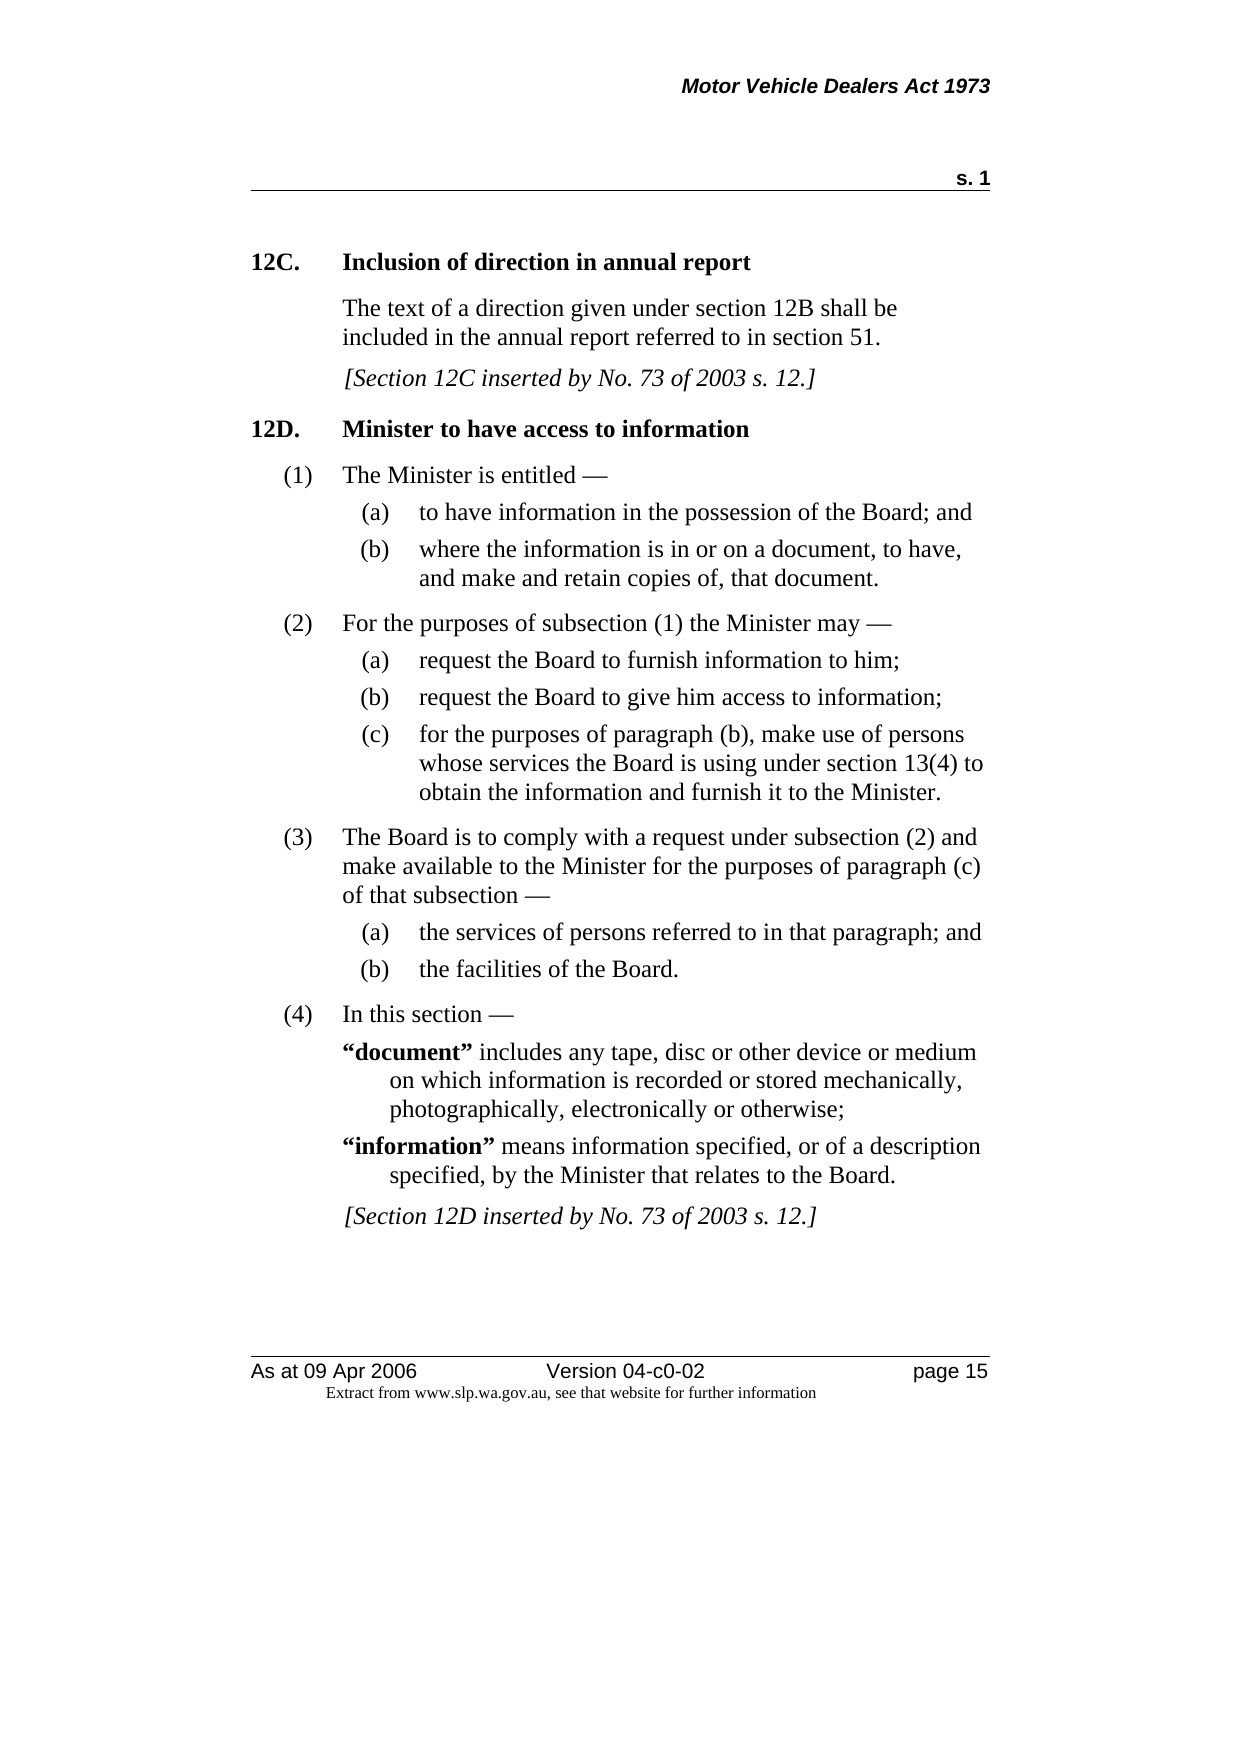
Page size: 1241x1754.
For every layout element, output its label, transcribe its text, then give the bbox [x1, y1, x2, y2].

text [Section 12D inserted by No. 73 of 2003 s. 12.] [251, 1201, 990, 1230]
text [Section 12C inserted by No. 73 of 2003 s. 12.] [251, 363, 990, 392]
text (a) request the Board to furnish information to him; [251, 645, 990, 674]
subtitle 12D. Minister to have access to information [251, 414, 990, 443]
text (c) for the purposes of paragraph (b), make use of persons whose services the Board is using under section 13(4) to obtain the information and furnish it to the Minister. [251, 719, 990, 806]
subtitle 12C. Inclusion of direction in annual report [251, 247, 990, 276]
text (2) For the purposes of subsection (1) the Minister may — [251, 608, 990, 637]
text (b) request the Board to give him access to information; [251, 682, 990, 711]
text (1) The Minister is entitled — [251, 460, 990, 489]
text (4) In this section — [251, 999, 990, 1028]
text “document” includes any tape, disc or other device or medium on which information is recorded or stored mechanically, photographically, electronically or otherwise; [251, 1037, 990, 1123]
text (3) The Board is to comply with a request under subsection (2) and make available to the Minister for the purposes of paragraph (c) of that subsection — [251, 822, 990, 909]
text The text of a direction given under section 12B shall be included in the annual report referred to in section 51. [251, 293, 990, 350]
text “information” means information specified, or of a description specified, by the Minister that relates to the Board. [251, 1131, 990, 1189]
text (a) to have information in the possession of the Board; and [251, 497, 990, 526]
text (a) the services of persons referred to in that paragraph; and [251, 917, 990, 946]
text (b) the facilities of the Board. [251, 954, 990, 983]
text (b) where the information is in or on a document, to have, and make and retain copies of, that document. [251, 534, 990, 592]
